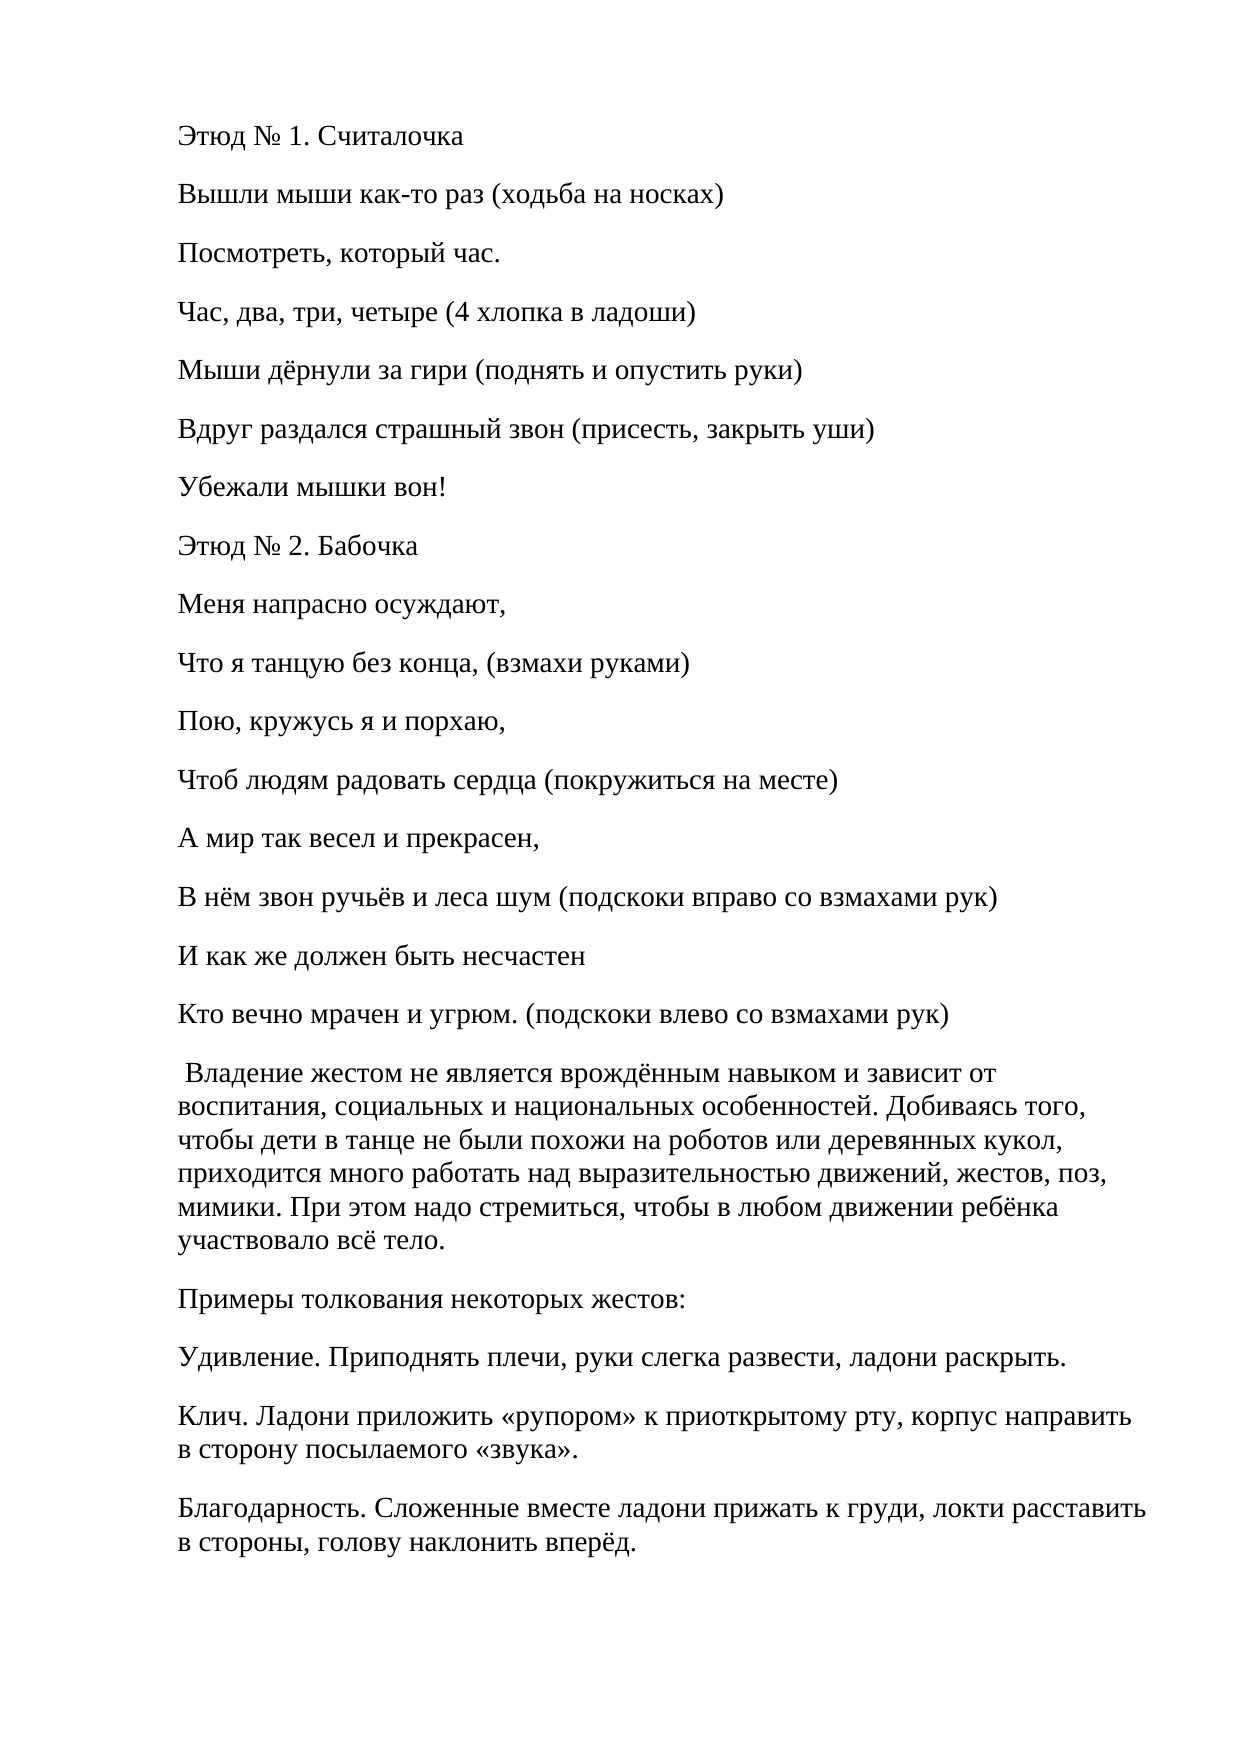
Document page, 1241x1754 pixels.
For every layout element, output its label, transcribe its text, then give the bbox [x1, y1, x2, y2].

text Примеры толкования некоторых жестов: [177, 1281, 1152, 1314]
text Этюд № 2. Бабочка [177, 528, 1152, 561]
text Меня напрасно осуждают, [177, 586, 1152, 620]
text Этюд № 1. Считалочка [177, 118, 1152, 152]
text Кто вечно мрачен и угрюм. (подскоки влево со взмахами рук) [177, 996, 1152, 1030]
text Убежали мышки вон! [177, 469, 1152, 503]
text Клич. Ладони приложить «рупором» к приоткрытому рту, корпус направить в сторону посылаемого «звука». [177, 1398, 1152, 1465]
text Пою, кружусь я и порхаю, [177, 703, 1152, 737]
text Мыши дёрнули за гири (поднять и опустить руки) [177, 352, 1152, 386]
text И как же должен быть несчастен [177, 938, 1152, 971]
text Что я танцую без конца, (взмахи руками) [177, 645, 1152, 678]
text Вышли мыши как-то раз (ходьба на носках) [177, 177, 1152, 210]
text Удивление. Приподнять плечи, руки слегка развести, ладони раскрыть. [177, 1339, 1152, 1373]
text Час, два, три, четыре (4 хлопка в ладоши) [177, 294, 1152, 327]
text Владение жестом не является врождённым навыком и зависит от воспитания, социальных и национальных особенностей. Добиваясь того, чтобы дети в танце не были похожи на роботов или деревянных кукол, приходится много работать над выразительностью движений, жестов, поз, мимики. При этом надо стремиться, чтобы в любом движении ребёнка участвовало всё тело. [177, 1055, 1152, 1256]
text В нём звон ручьёв и леса шум (подскоки вправо со взмахами рук) [177, 879, 1152, 913]
text Посмотреть, который час. [177, 235, 1152, 269]
text Благодарность. Сложенные вместе ладони прижать к груди, локти расставить в стороны, голову наклонить вперёд. [177, 1490, 1152, 1557]
text А мир так весел и прекрасен, [177, 821, 1152, 854]
text Вдруг раздался страшный звон (присесть, закрыть уши) [177, 411, 1152, 444]
text Чтоб людям радовать сердца (покружиться на месте) [177, 762, 1152, 796]
